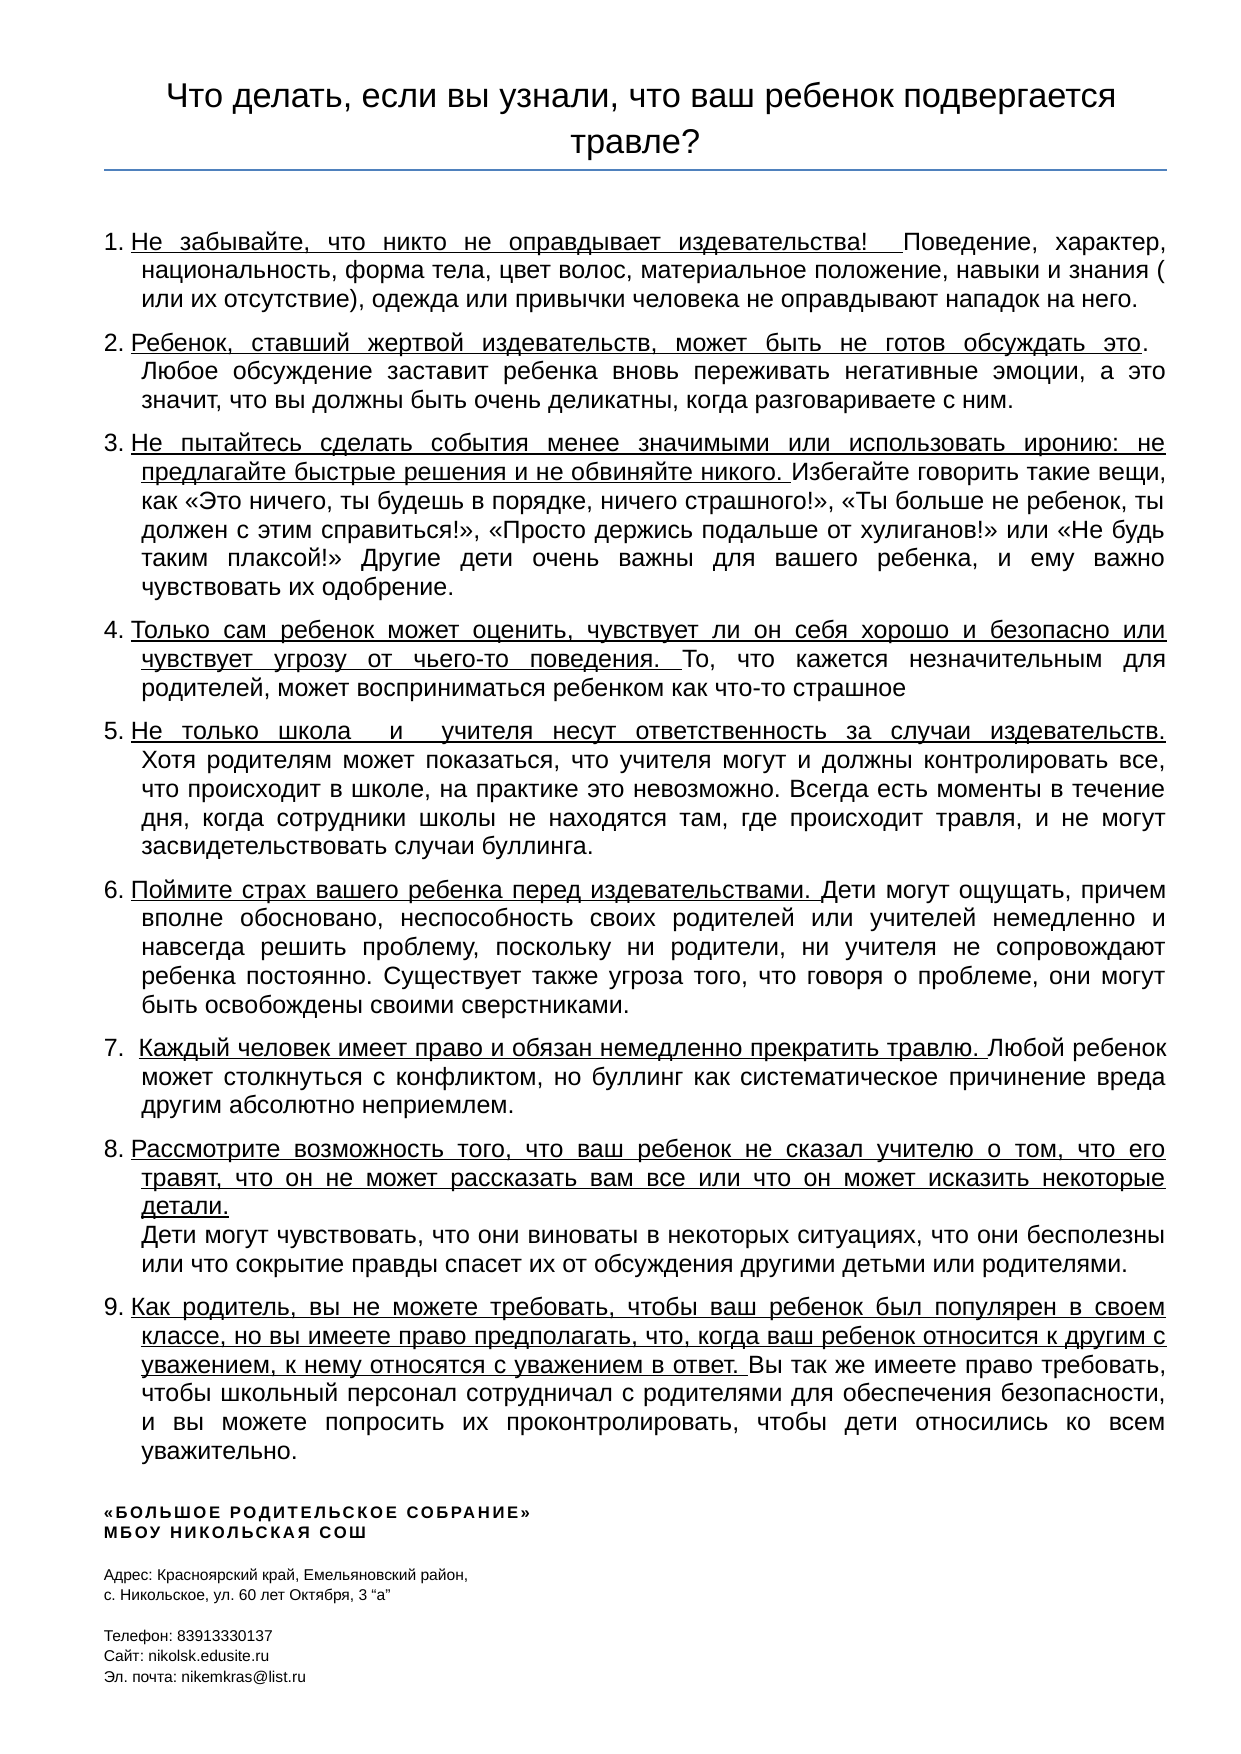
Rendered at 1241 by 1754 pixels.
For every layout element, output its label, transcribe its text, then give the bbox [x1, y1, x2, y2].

text 5. Не только школа и учителя несут ответственность за случаи издевательств. Хотя родителям может показаться, что учителя могут и должны контролировать все, что происходит в школе, на практике это невозможно. Всегда есть моменты в течение дня, когда сотрудники школы не находятся там, где происходит травля, и не могут засвидетельствовать случаи буллинга. [103, 716, 1167, 860]
text 4. Только сам ребенок может оценить, чувствует ли он себя хорошо и безопасно или чувствует угрозу от чьего-то поведения. То, что кажется незначительным для родителей, может восприниматься ребенком как что-то страшное [103, 616, 1167, 702]
text 6. Поймите страх вашего ребенка перед издевательствами. Дети могут ощущать, причем вполне обосновано, неспособность своих родителей или учителей немедленно и навсегда решить проблему, поскольку ни родители, ни учителя не сопровождают ребенка постоянно. Существует также угроза того, что говоря о проблеме, они могут быть освобождены своими сверстниками. [103, 875, 1167, 1018]
text Телефон: 83913330137 [103, 1627, 1167, 1645]
text Сайт: nikolsk.edusite.ru [103, 1647, 1167, 1665]
text 7. Каждый человек имеет право и обязан немедленно прекратить травлю. Любой ребенок может столкнуться с конфликтом, но буллинг как систематическое причинение вреда другим абсолютно неприемлем. [103, 1033, 1167, 1119]
text «Большое родительское собрание» [103, 1503, 1167, 1522]
text 9. Как родитель, вы не можете требовать, чтобы ваш ребенок был популярен в своем классе, но вы имеете право предполагать, что, когда ваш ребенок относится к другим с уважением, к нему относятся с уважением в ответ. Вы так же имеете право требовать, чтобы школьный персонал сотрудничал с родителями для обеспечения безопасности, и вы можете попросить их проконтролировать, чтобы дети относились ко всем уважительно. [103, 1292, 1167, 1465]
title Что делать, если вы узнали, что ваш ребенок подвергается травле? [103, 59, 1167, 171]
text Эл. почта: nikemkras@list.ru [103, 1667, 1167, 1685]
text 8. Рассмотрите возможность того, что ваш ребенок не сказал учителю о том, что его травят, что он не может рассказать вам все или что он может исказить некоторые детали. Дети могут чувствовать, что они виноваты в некоторых ситуациях, что они бесполезны или что сокрытие правды спасет их от обсуждения другими детьми или родителями. [103, 1134, 1167, 1278]
text 3. Не пытайтесь сделать события менее значимыми или использовать иронию: не предлагайте быстрые решения и не обвиняйте никого. Избегайте говорить такие вещи, как «Это ничего, ты будешь в порядке, ничего страшного!», «Ты больше не ребенок, ты должен с этим справиться!», «Просто держись подальше от хулиганов!» или «Не будь таким плаксой!» Другие дети очень важны для вашего ребенка, и ему важно чувствовать их одобрение. [103, 428, 1167, 601]
text Адрес: Красноярский край, Емельяновский район, [103, 1566, 1167, 1584]
text с. Никольское, ул. 60 лет Октября, 3 “а” [103, 1586, 1167, 1604]
text МБОУ Никольская СОШ [103, 1522, 1167, 1542]
text 2. Ребенок, ставший жертвой издевательств, может быть не готов обсуждать это. Любое обсуждение заставит ребенка вновь переживать негативные эмоции, а это значит, что вы должны быть очень деликатны, когда разговариваете с ним. [103, 328, 1167, 414]
text 1. Не забывайте, что никто не оправдывает издевательства! Поведение, характер, национальность, форма тела, цвет волос, материальное положение, навыки и знания ( или их отсутствие), одежда или привычки человека не оправдывают нападок на него. [103, 227, 1167, 313]
